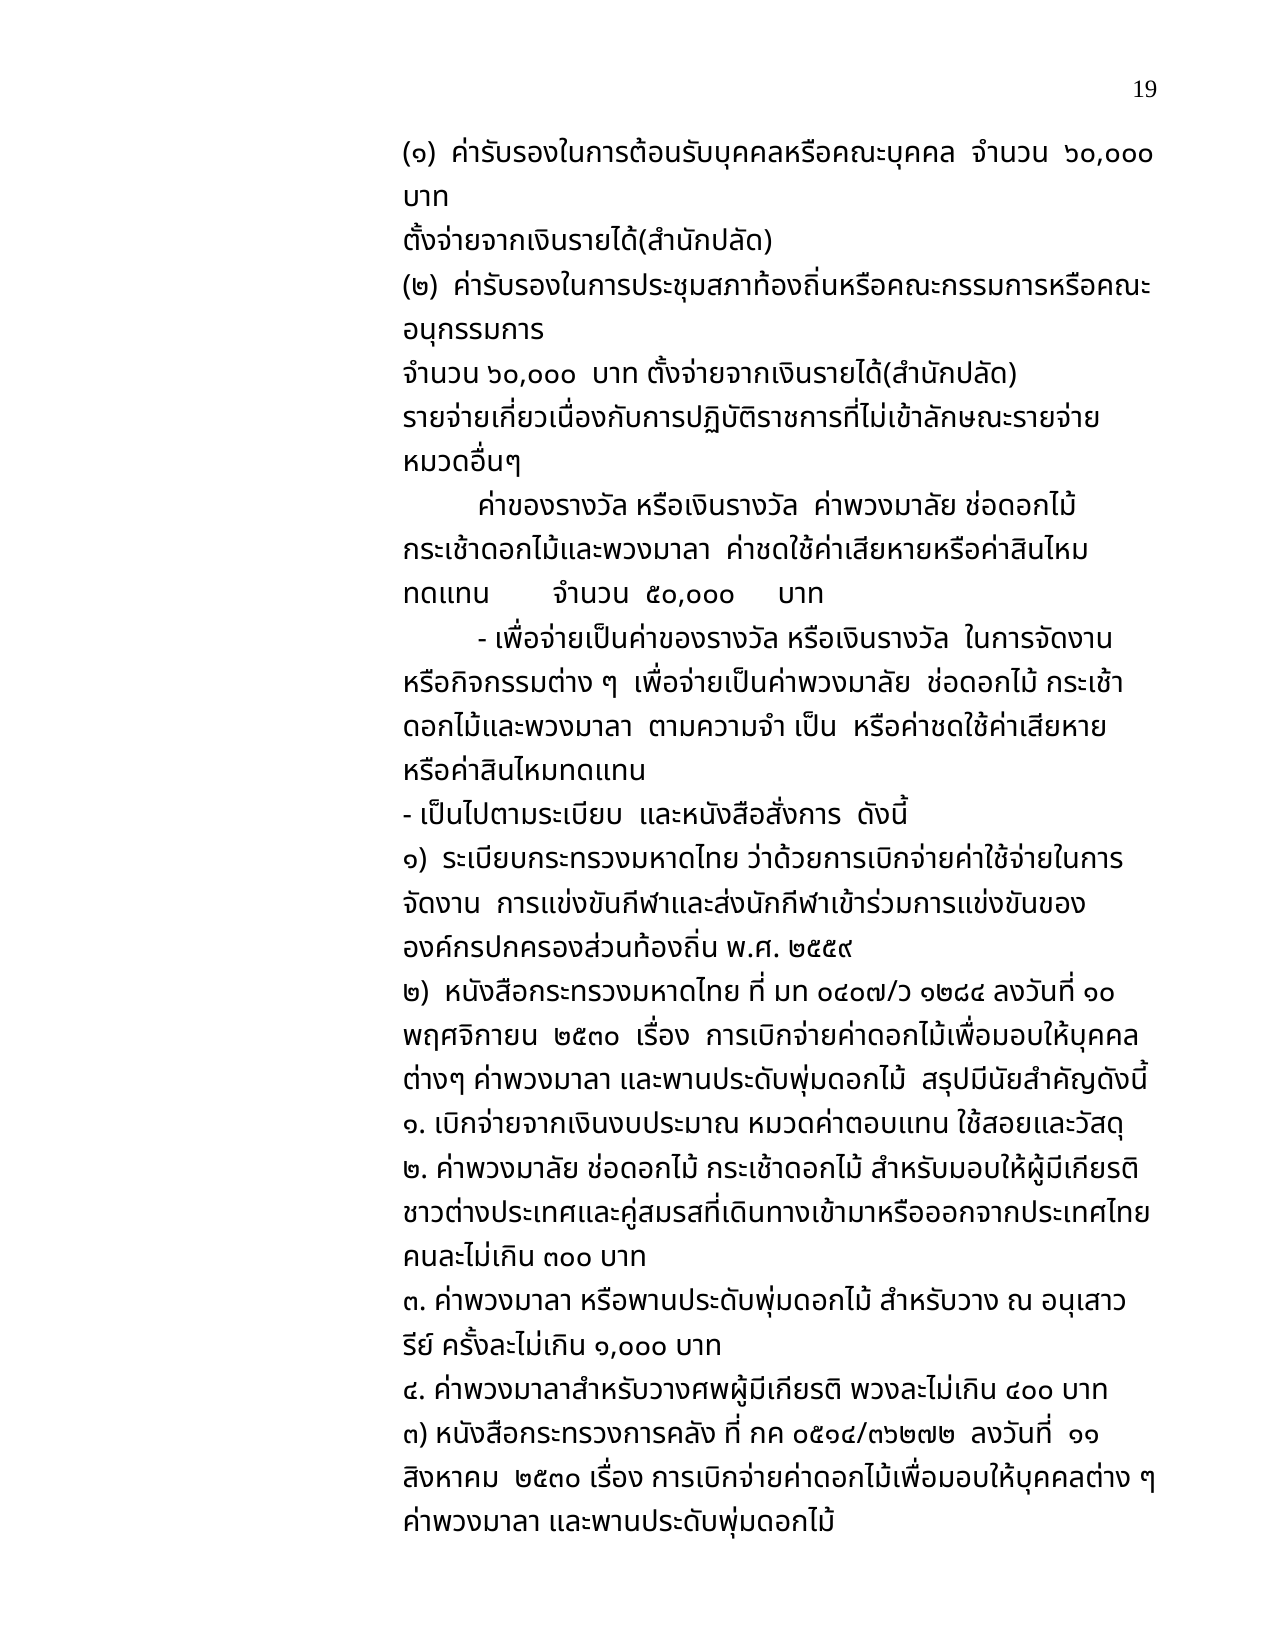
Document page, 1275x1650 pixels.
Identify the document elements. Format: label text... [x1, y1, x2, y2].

text ตั้งจ่ายจากเงินรายได้(สำนักปลัด) [402, 220, 1157, 264]
text จำนวน ๖๐,๐๐๐ บาท ตั้งจ่ายจากเงินรายได้(สำนักปลัด) [402, 352, 1157, 397]
text ๓) หนังสือกระทรวงการคลัง ที่ กค ๐๕๑๔/๓๖๒๗๒ ลงวันที่ ๑๑ สิงหาคม ๒๕๓๐ เรื่อง การเบิกจ่ายค่าดอกไม้เพื่อมอบให้บุคคลต่าง ๆ ค่าพวงมาลา และพานประดับพุ่มดอกไม้ [402, 1412, 1157, 1545]
text ๔. ค่าพวงมาลาสำหรับวางศพผู้มีเกียรติ พวงละไม่เกิน ๔๐๐ บาท [402, 1368, 1157, 1412]
text ๑. เบิกจ่ายจากเงินงบประมาณ หมวดค่าตอบแทน ใช้สอยและวัสดุ [402, 1103, 1157, 1147]
text ค่าของรางวัล หรือเงินรางวัล ค่าพวงมาลัย ช่อดอกไม้ กระเช้าดอกไม้และพวงมาลา ค่าชดใช้ค่าเสียหายหรือค่าสินไหมทดแทน จำนวน ๕๐,๐๐๐ บาท [402, 485, 1157, 617]
text (๒) ค่ารับรองในการประชุมสภาท้องถิ่นหรือคณะกรรมการหรือคณะอนุกรรมการ [402, 264, 1157, 352]
text - เพื่อจ่ายเป็นค่าของรางวัล หรือเงินรางวัล ในการจัดงาน หรือกิจกรรมต่าง ๆ เพื่อจ่ายเป็นค่าพวงมาลัย ช่อดอกไม้ กระเช้าดอกไม้และพวงมาลา ตามความจำ เป็น หรือค่าชดใช้ค่าเสียหาย หรือค่าสินไหมทดแทน [402, 617, 1157, 793]
text ๓. ค่าพวงมาลา หรือพานประดับพุ่มดอกไม้ สำหรับวาง ณ อนุเสาวรีย์ ครั้งละไม่เกิน ๑,๐๐๐ บาท [402, 1279, 1157, 1368]
text ๑) ระเบียบกระทรวงมหาดไทย ว่าด้วยการเบิกจ่ายค่าใช้จ่ายในการจัดงาน การแข่งขันกีฬาและส่งนักกีฬาเข้าร่วมการแข่งขันขององค์กรปกครองส่วนท้องถิ่น พ.ศ. ๒๕๕๙ [402, 838, 1157, 970]
text ๒. ค่าพวงมาลัย ช่อดอกไม้ กระเช้าดอกไม้ สำหรับมอบให้ผู้มีเกียรติ ชาวต่างประเทศและคู่สมรสที่เดินทางเข้ามาหรือออกจากประเทศไทยคนละไม่เกิน ๓๐๐ บาท [402, 1147, 1157, 1279]
text - เป็นไปตามระเบียบ และหนังสือสั่งการ ดังนี้ [402, 793, 1157, 838]
text (๑) ค่ารับรองในการต้อนรับบุคคลหรือคณะบุคคล จำนวน ๖๐,๐๐๐ บาท [402, 131, 1157, 220]
text รายจ่ายเกี่ยวเนื่องกับการปฏิบัติราชการที่ไม่เข้าลักษณะรายจ่ายหมวดอื่นๆ [402, 397, 1157, 485]
text ๒) หนังสือกระทรวงมหาดไทย ที่ มท ๐๔๐๗/ว ๑๒๘๔ ลงวันที่ ๑๐ พฤศจิกายน ๒๕๓๐ เรื่อง การเบิกจ่ายค่าดอกไม้เพื่อมอบให้บุคคลต่างๆ ค่าพวงมาลา และพานประดับพุ่มดอกไม้ สรุปมีนัยสำคัญดังนี้ [402, 970, 1157, 1103]
